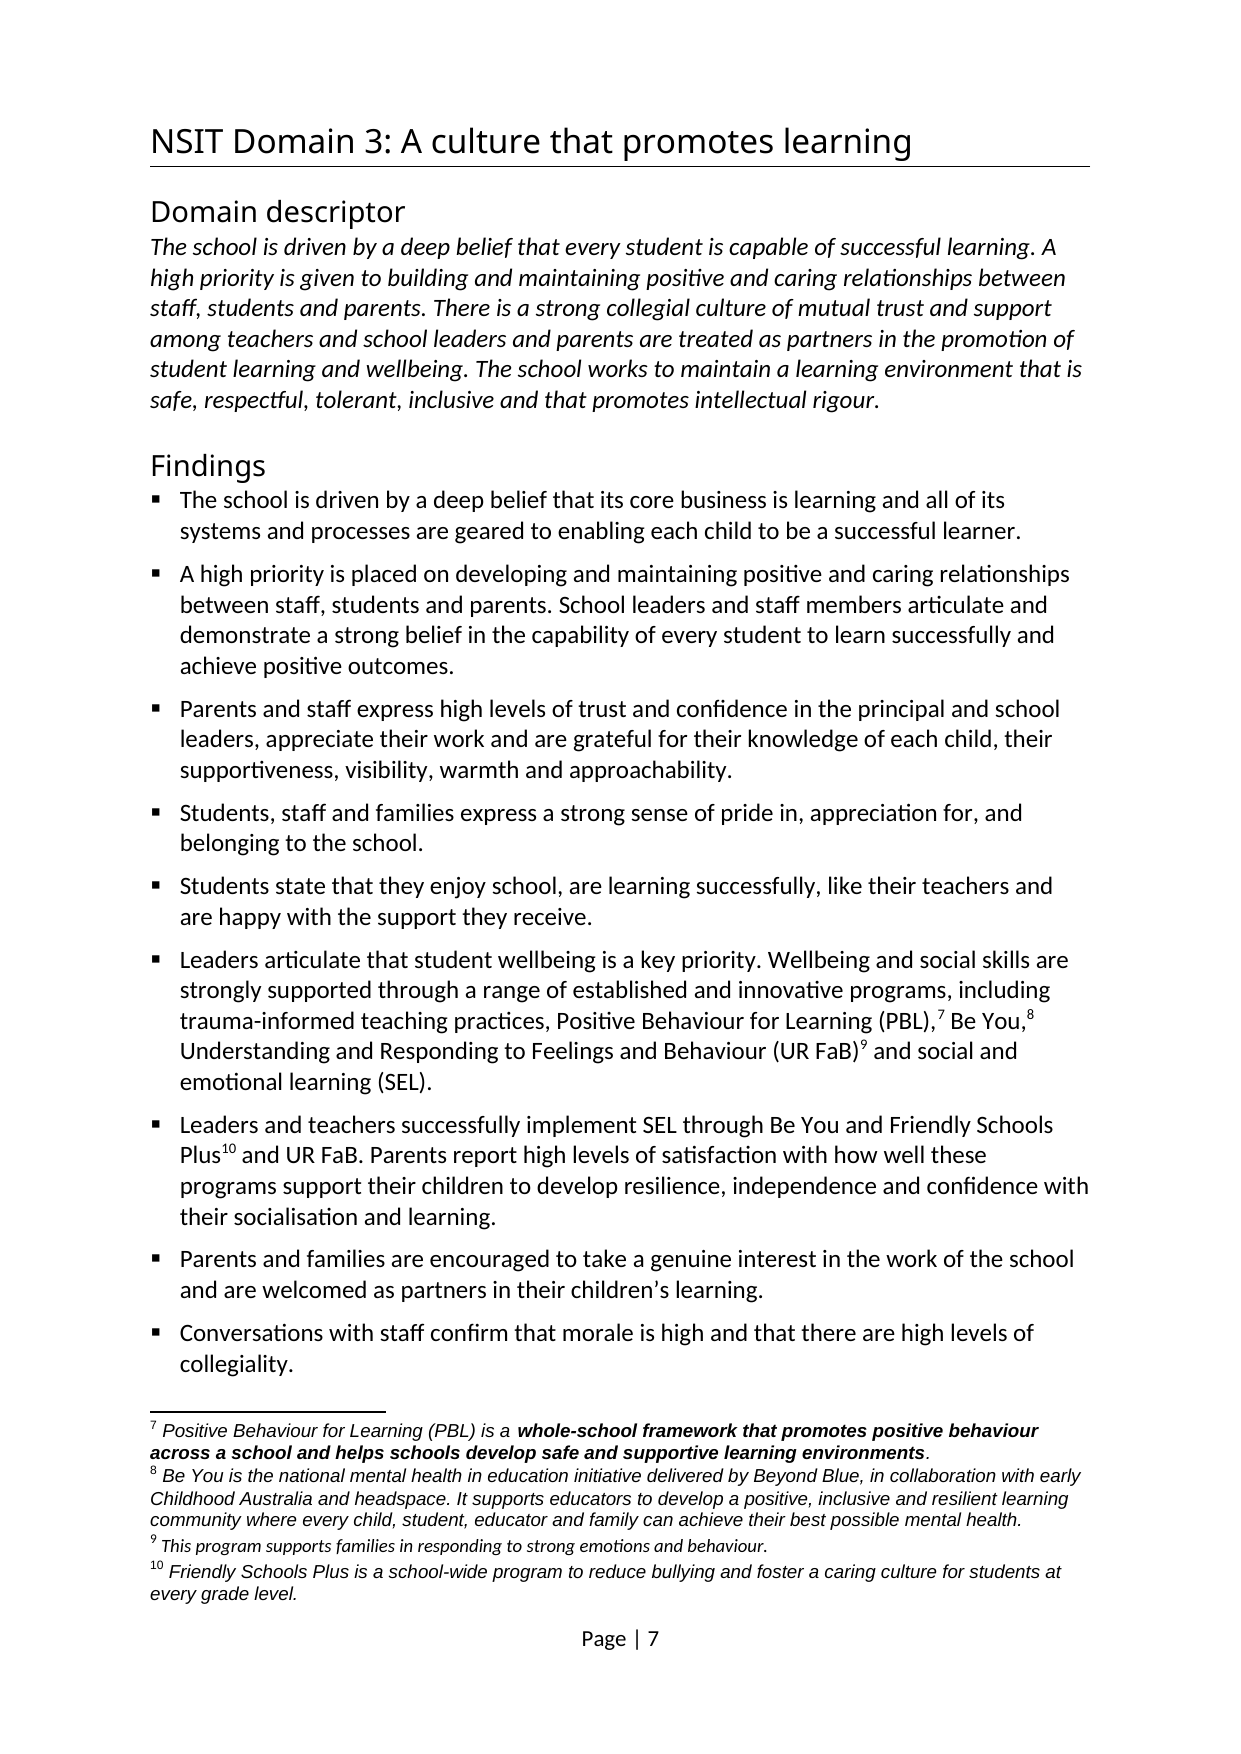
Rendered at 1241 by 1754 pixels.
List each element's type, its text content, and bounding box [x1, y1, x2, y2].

list A high priority is placed on developing and maintaining positive and caring relationships between staff, students and parents. School leaders and staff members articulate and demonstrate a strong belief in the capability of every student to learn successfully and achieve positive outcomes. [150, 558, 1090, 680]
subtitle Findings [150, 445, 1090, 485]
list Students state that they enjoy school, are learning successfully, like their teachers and are happy with the support they receive. [150, 870, 1090, 931]
list Parents and staff express high levels of trust and confidence in the principal and school leaders, appreciate their work and are grateful for their knowledge of each child, their supportiveness, visibility, warmth and approachability. [150, 693, 1090, 784]
list Conversations with staff confirm that morale is high and that there are high levels of collegiality. [150, 1317, 1090, 1378]
list Leaders articulate that student wellbeing is a key priority. Wellbeing and social skills are strongly supported through a range of established and innovative programs, including trauma-informed teaching practices, Positive Behaviour for Learning (PBL), Be You, Understanding and Responding to Feelings and Behaviour (UR FaB) and social and emotional learning (SEL). [150, 944, 1090, 1097]
list Students, staff and families express a strong sense of pride in, appreciation for, and belonging to the school. [150, 797, 1090, 858]
list Leaders and teachers successfully implement SEL through Be You and Friendly Schools Plus and UR FaB. Parents report high levels of satisfaction with how well these programs support their children to develop resilience, independence and confidence with their socialisation and learning. [150, 1109, 1090, 1231]
list Parents and families are encouraged to take a genuine interest in the work of the school and are welcomed as partners in their children’s learning. [150, 1244, 1090, 1305]
text The school is driven by a deep belief that every student is capable of successful learning. A high priority is given to building and maintaining positive and caring relationships between staff, students and parents. There is a strong collegial culture of mutual trust and support among teachers and school leaders and parents are treated as partners in the promotion of student learning and wellbeing. The school works to maintain a learning environment that is safe, respectful, tolerant, inclusive and that promotes intellectual rigour. [150, 231, 1090, 414]
list The school is driven by a deep belief that its core business is learning and all of its systems and processes are geared to enabling each child to be a successful learner. [150, 485, 1090, 546]
subtitle Domain descriptor [150, 192, 1090, 231]
subtitle NSIT Domain 3: A culture that promotes learning [150, 118, 1090, 166]
